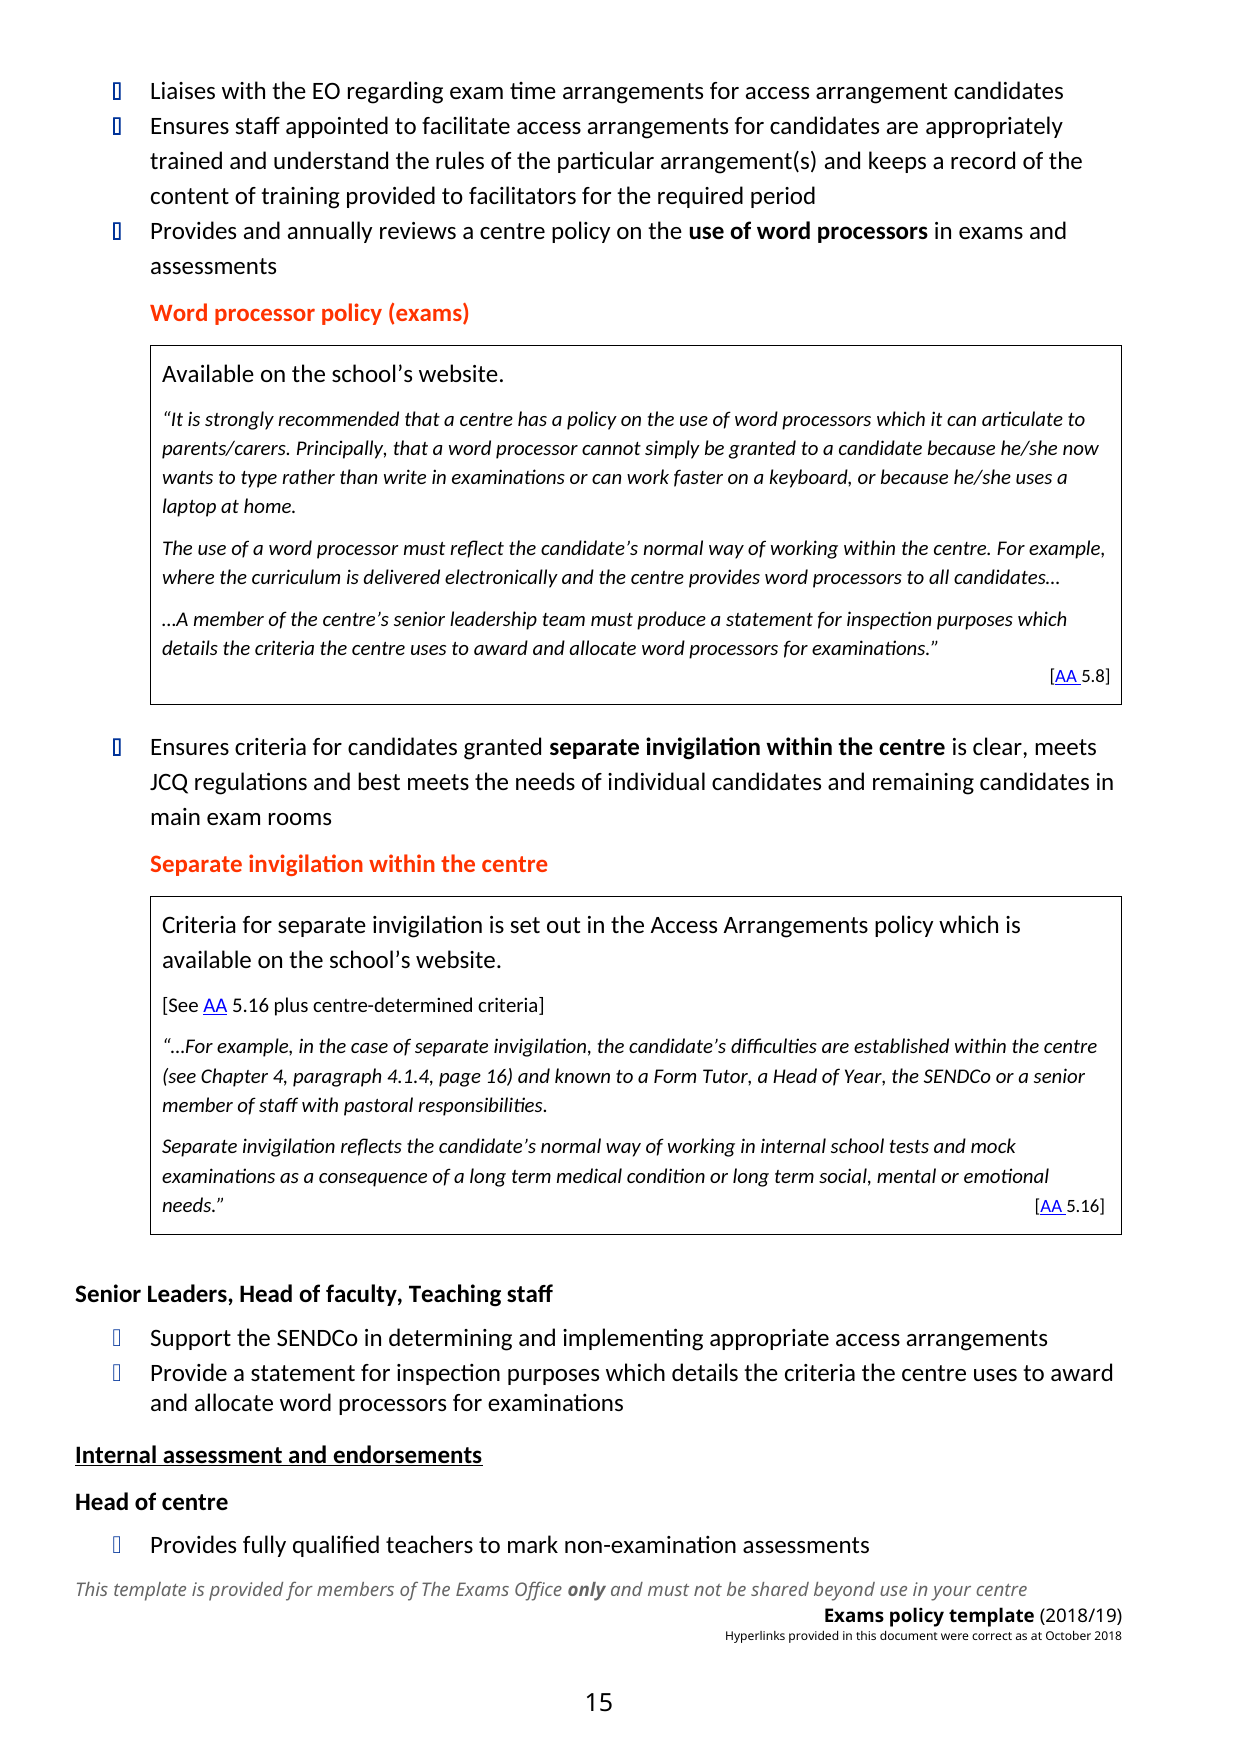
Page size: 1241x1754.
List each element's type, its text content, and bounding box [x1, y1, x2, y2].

list Provides and annually reviews a centre policy on the use of word processors in exams and assessments [112, 215, 1122, 281]
text Head of centre [75, 1486, 1122, 1517]
table_header Available on the school’s website. “It is strongly recommended that a centre has a policy on the use of word processors which it can articulate to parents/carers. Principally, that a word processor cannot simply be granted to a candidate because he/she now wants to type rather than write in examinations or can work faster on a keyboard, or because he/she uses a laptop at home. The use of a word processor must reflect the candidate’s normal way of working within the centre. For example, where the curriculum is delivered electronically and the centre provides word processors to all candidates… …A member of the centre’s senior leadership team must produce a statement for inspection purposes which details the criteria the centre uses to award and allocate word processors for examinations.” [AA 5.8] [151, 346, 1121, 704]
list Ensures criteria for candidates granted separate invigilation within the centre is clear, meets JCQ regulations and best meets the needs of individual candidates and remaining candidates in main exam rooms [112, 731, 1122, 832]
list Liaises with the EO regarding exam time arrangements for access arrangement candidates [112, 75, 1122, 106]
list Ensures staff appointed to facilitate access arrangements for candidates are appropriately trained and understand the rules of the particular arrangement(s) and keeps a record of the content of training provided to facilitators for the required period [112, 110, 1122, 211]
list Provides fully qualified teachers to mark non-examination assessments [112, 1530, 1122, 1560]
text Senior Leaders, Head of faculty, Teaching staff [75, 1279, 1122, 1309]
subtitle Internal assessment and endorsements [75, 1439, 1122, 1469]
list Support the SENDCo in determining and implementing appropriate access arrangements [112, 1322, 1122, 1352]
list Provide a statement for inspection purposes which details the criteria the centre uses to award and allocate word processors for examinations [112, 1357, 1122, 1418]
subtitle Separate invigilation within the centre [75, 848, 1122, 879]
subtitle Word processor policy (exams) [75, 297, 1122, 328]
table_header Criteria for separate invigilation is set out in the Access Arrangements policy which is available on the school’s website. [See AA 5.16 plus centre-determined criteria] “…For example, in the case of separate invigilation, the candidate’s difficulties are established within the centre (see Chapter 4, paragraph 4.1.4, page 16) and known to a Form Tutor, a Head of Year, the SENDCo or a senior member of staff with pastoral responsibilities. Separate invigilation reflects the candidate’s normal way of working in internal school tests and mock examinations as a consequence of a long term medical condition or long term social, mental or emotional needs.” [AA 5.16] [151, 897, 1121, 1234]
